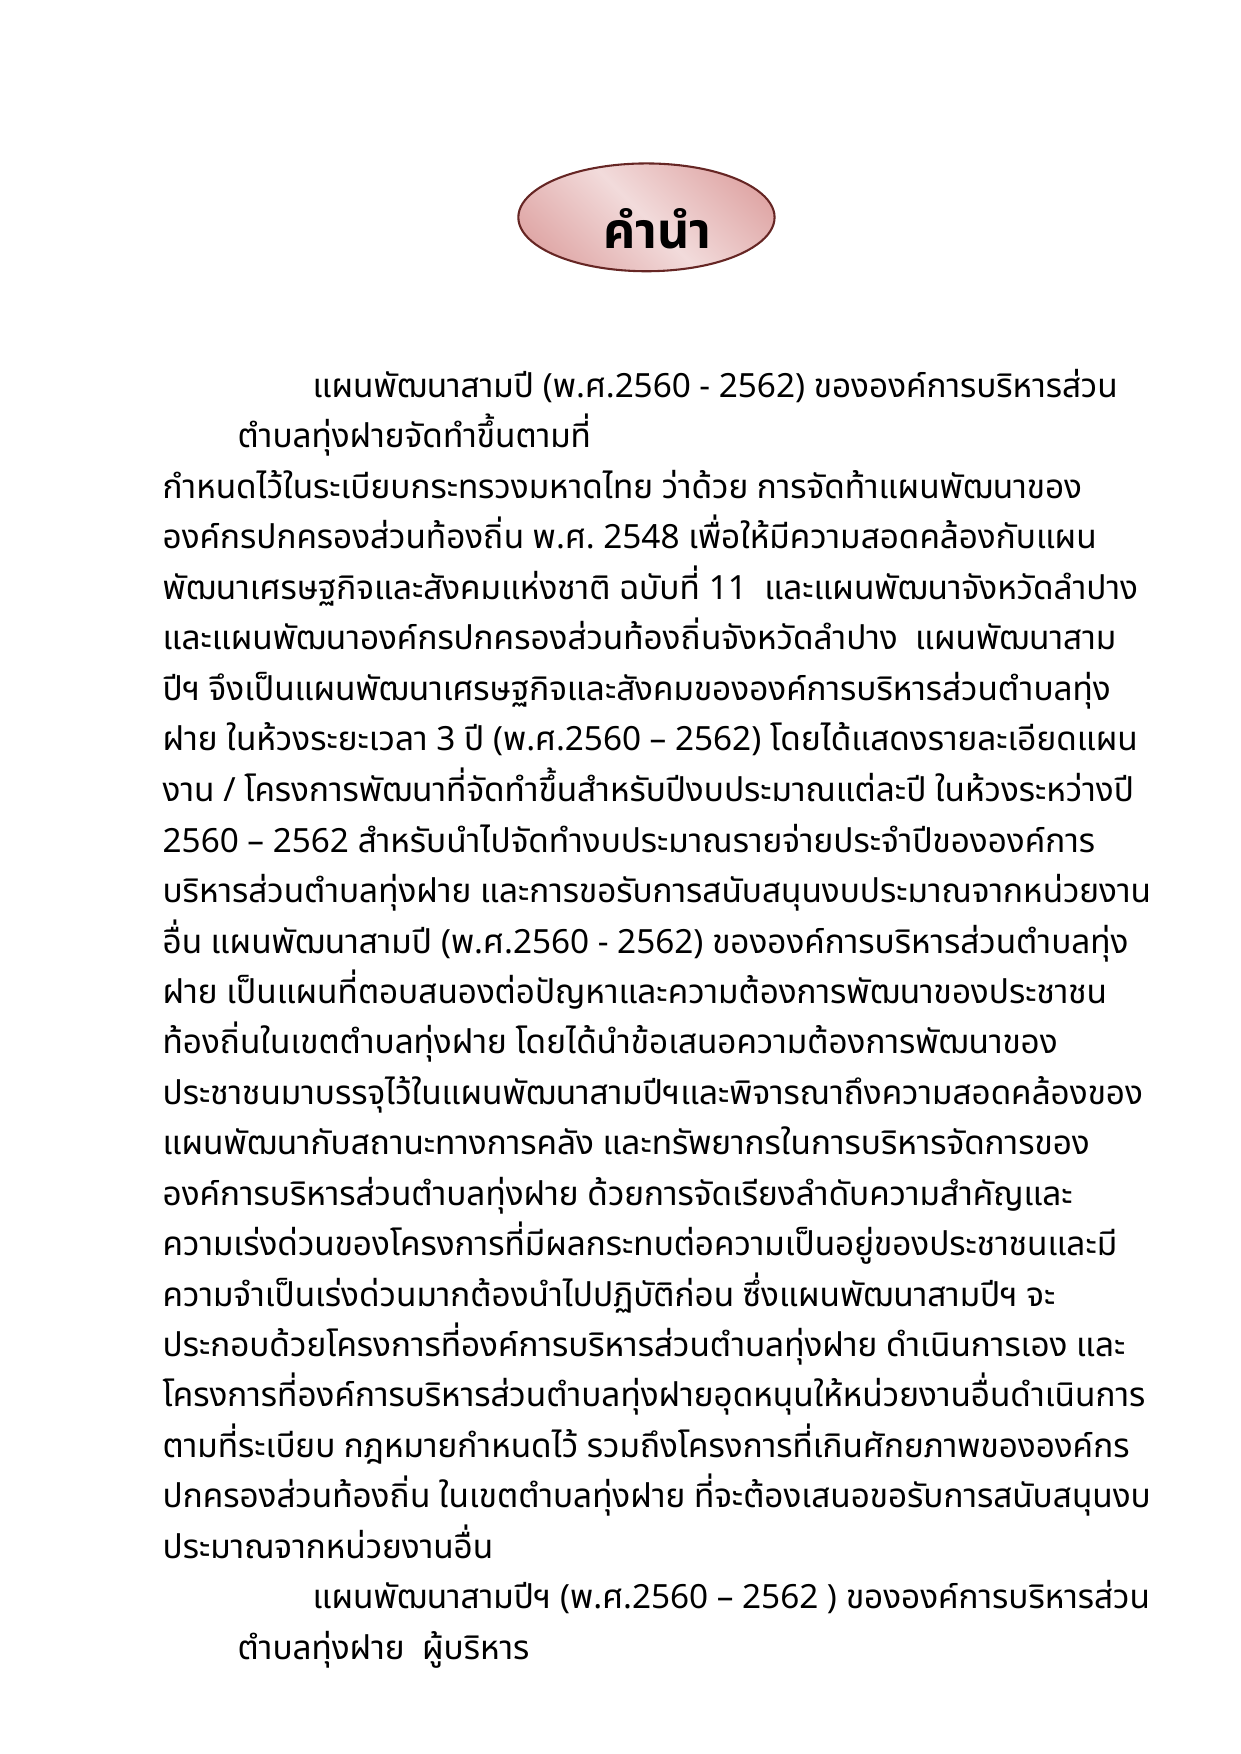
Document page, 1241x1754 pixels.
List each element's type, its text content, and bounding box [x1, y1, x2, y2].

text แผนพัฒนาสามปีฯ (พ.ศ.2560 – 2562 ) ขององค์การบริหารส่วนตำบลทุ่งฝาย ผู้บริหาร [237, 1573, 1152, 1674]
text แผนพัฒนาสามปี (พ.ศ.2560 - 2562) ขององค์การบริหารส่วนตำบลทุ่งฝายจัดทำขึ้นตามที่ [237, 362, 1152, 463]
text กำหนดไว้ในระเบียบกระทรวงมหาดไทย ว่าด้วย การจัดท้าแผนพัฒนาขององค์กรปกครองส่วนท้องถิ่น พ.ศ. 2548 เพื่อให้มีความสอดคล้องกับแผนพัฒนาเศรษฐกิจและสังคมแห่งชาติ ฉบับที่ 11 และแผนพัฒนาจังหวัดลำปาง และแผนพัฒนาองค์กรปกครองส่วนท้องถิ่นจังหวัดลำปาง แผนพัฒนาสามปีฯ จึงเป็นแผนพัฒนาเศรษฐกิจและสังคมขององค์การบริหารส่วนตำบลทุ่งฝาย ในห้วงระยะเวลา 3 ปี (พ.ศ.2560 – 2562) โดยได้แสดงรายละเอียดแผนงาน / โครงการพัฒนาที่จัดทำขึ้นสำหรับปีงบประมาณแต่ละปี ในห้วงระหว่างปี 2560 – 2562 สำหรับนำไปจัดทำงบประมาณรายจ่ายประจำปีขององค์การบริหารส่วนตำบลทุ่งฝาย และการขอรับการสนับสนุนงบประมาณจากหน่วยงานอื่น แผนพัฒนาสามปี (พ.ศ.2560 - 2562) ขององค์การบริหารส่วนตำบลทุ่งฝาย เป็นแผนที่ตอบสนองต่อปัญหาและความต้องการพัฒนาของประชาชนท้องถิ่นในเขตตำบลทุ่งฝาย โดยได้นำข้อเสนอความต้องการพัฒนาของประชาชนมาบรรจุไว้ในแผนพัฒนาสามปีฯและพิจารณาถึงความสอดคล้องของแผนพัฒนากับสถานะทางการคลัง และทรัพยากรในการบริหารจัดการขององค์การบริหารส่วนตำบลทุ่งฝาย ด้วยการจัดเรียงลำดับความสำคัญและความเร่งด่วนของโครงการที่มีผลกระทบต่อความเป็นอยู่ของประชาชนและมีความจำเป็นเร่งด่วนมากต้องนำไปปฏิบัติก่อน ซึ่งแผนพัฒนาสามปีฯ จะประกอบด้วยโครงการที่องค์การบริหารส่วนตำบลทุ่งฝาย ดำเนินการเอง และโครงการที่องค์การบริหารส่วนตำบลทุ่งฝายอุดหนุนให้หน่วยงานอื่นดำเนินการตามที่ระเบียบ กฎหมายกำหนดไว้ รวมถึงโครงการที่เกินศักยภาพขององค์กรปกครองส่วนท้องถิ่น ในเขตตำบลทุ่งฝาย ที่จะต้องเสนอขอรับการสนับสนุนงบประมาณจากหน่วยงานอื่น [162, 463, 1152, 1573]
text คำนำ [162, 195, 1152, 271]
